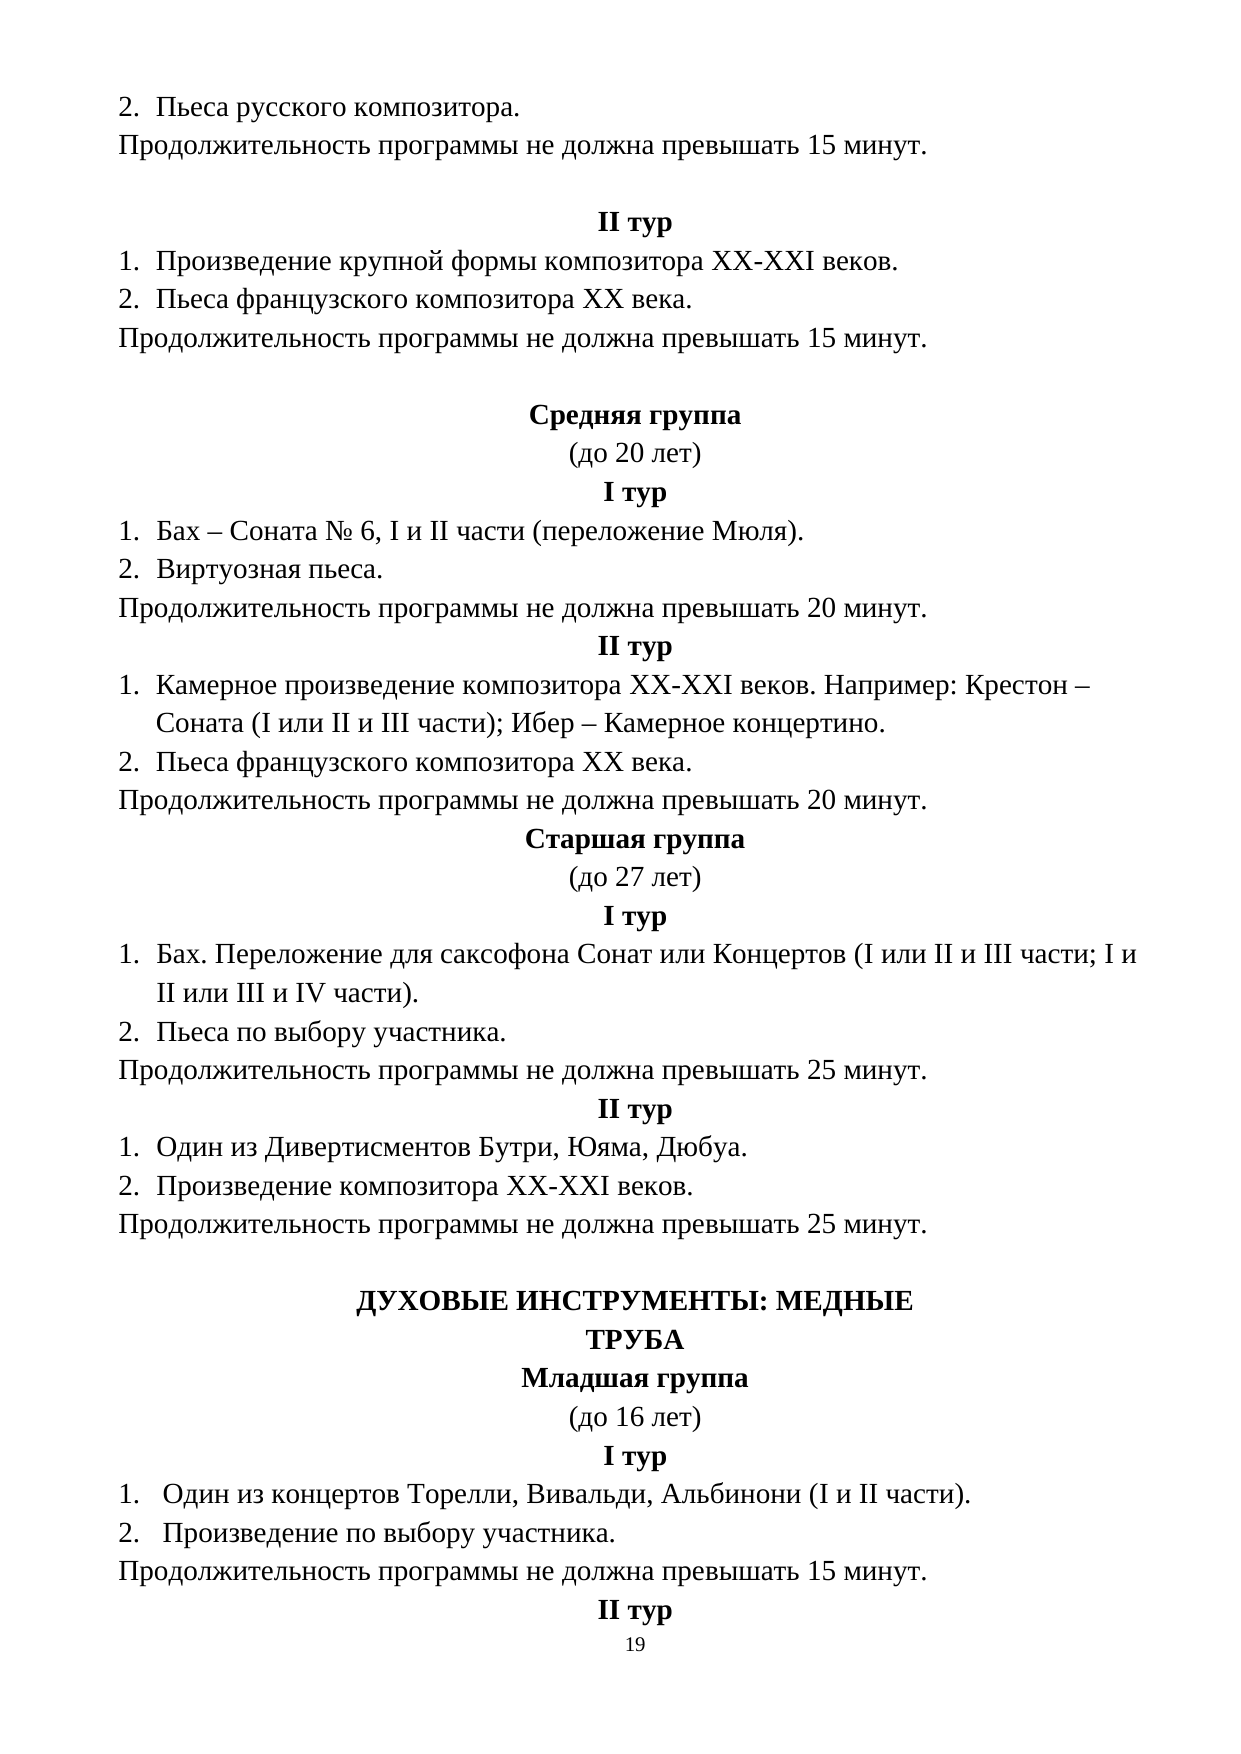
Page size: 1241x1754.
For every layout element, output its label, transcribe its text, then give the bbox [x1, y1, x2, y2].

list Один из концертов Торелли, Вивальди, Альбинони (I и II части). [118, 1476, 1152, 1510]
text II тур [118, 1091, 1152, 1124]
list Произведение композитора XX-XXI веков. [118, 1168, 1152, 1201]
text I тур [118, 898, 1152, 932]
list Пьеса французского композитора ХХ века. [118, 744, 1152, 777]
list Продолжительность программы не должна превышать 20 минут. [118, 590, 1152, 623]
text II тур [118, 204, 1152, 238]
text Средняя группа [118, 397, 1152, 431]
text Продолжительность программы не должна превышать 20 минут. [118, 782, 1152, 816]
text Продолжительность программы не должна превышать 15 минут. [118, 127, 1152, 161]
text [118, 1553, 1152, 1587]
list Виртуозная пьеса. [118, 551, 1152, 585]
text Старшая группа [118, 821, 1152, 854]
list Бах – Соната № 6, I и II части (переложение Мюля). [118, 513, 1152, 546]
text II тур [118, 628, 1152, 662]
text Продолжительность программы не должна превышать 25 минут. [118, 1052, 1152, 1086]
subtitle ДУХОВЫЕ ИНСТРУМЕНТЫ: МЕДНЫЕ [118, 1283, 1152, 1317]
list Произведение по выбору участника. [118, 1515, 1152, 1548]
text Младшая группа [118, 1361, 1152, 1394]
list Произведение крупной формы композитора XX-XXI веков. [118, 243, 1152, 276]
list Пьеса по выбору участника. [118, 1014, 1152, 1047]
list Пьеса русского композитора. [118, 89, 1152, 122]
list Один из Дивертисментов Бутри, Юяма, Дюбуа. [118, 1129, 1152, 1163]
text II тур [118, 1592, 1152, 1625]
text (до 27 лет) [118, 859, 1152, 893]
subtitle ТРУБА [118, 1322, 1152, 1356]
text I тур [118, 474, 1152, 508]
text I тур [118, 1438, 1152, 1471]
text Продолжительность программы не должна превышать 15 минут. [118, 320, 1152, 353]
list Пьеса французского композитора XX века. [118, 281, 1152, 315]
text Продолжительность программы не должна превышать 25 минут. [118, 1206, 1152, 1240]
text (до 20 лет) [118, 436, 1152, 469]
list Бах. Переложение для саксофона Сонат или Концертов (I или II и III части; I и II или III и IV части). [118, 937, 1152, 1009]
text (до 16 лет) [118, 1399, 1152, 1433]
list Камерное произведение композитора XX-XXI веков. Например: Крестон – Соната (I или II и III части); Ибер – Камерное концертино. [118, 667, 1152, 739]
